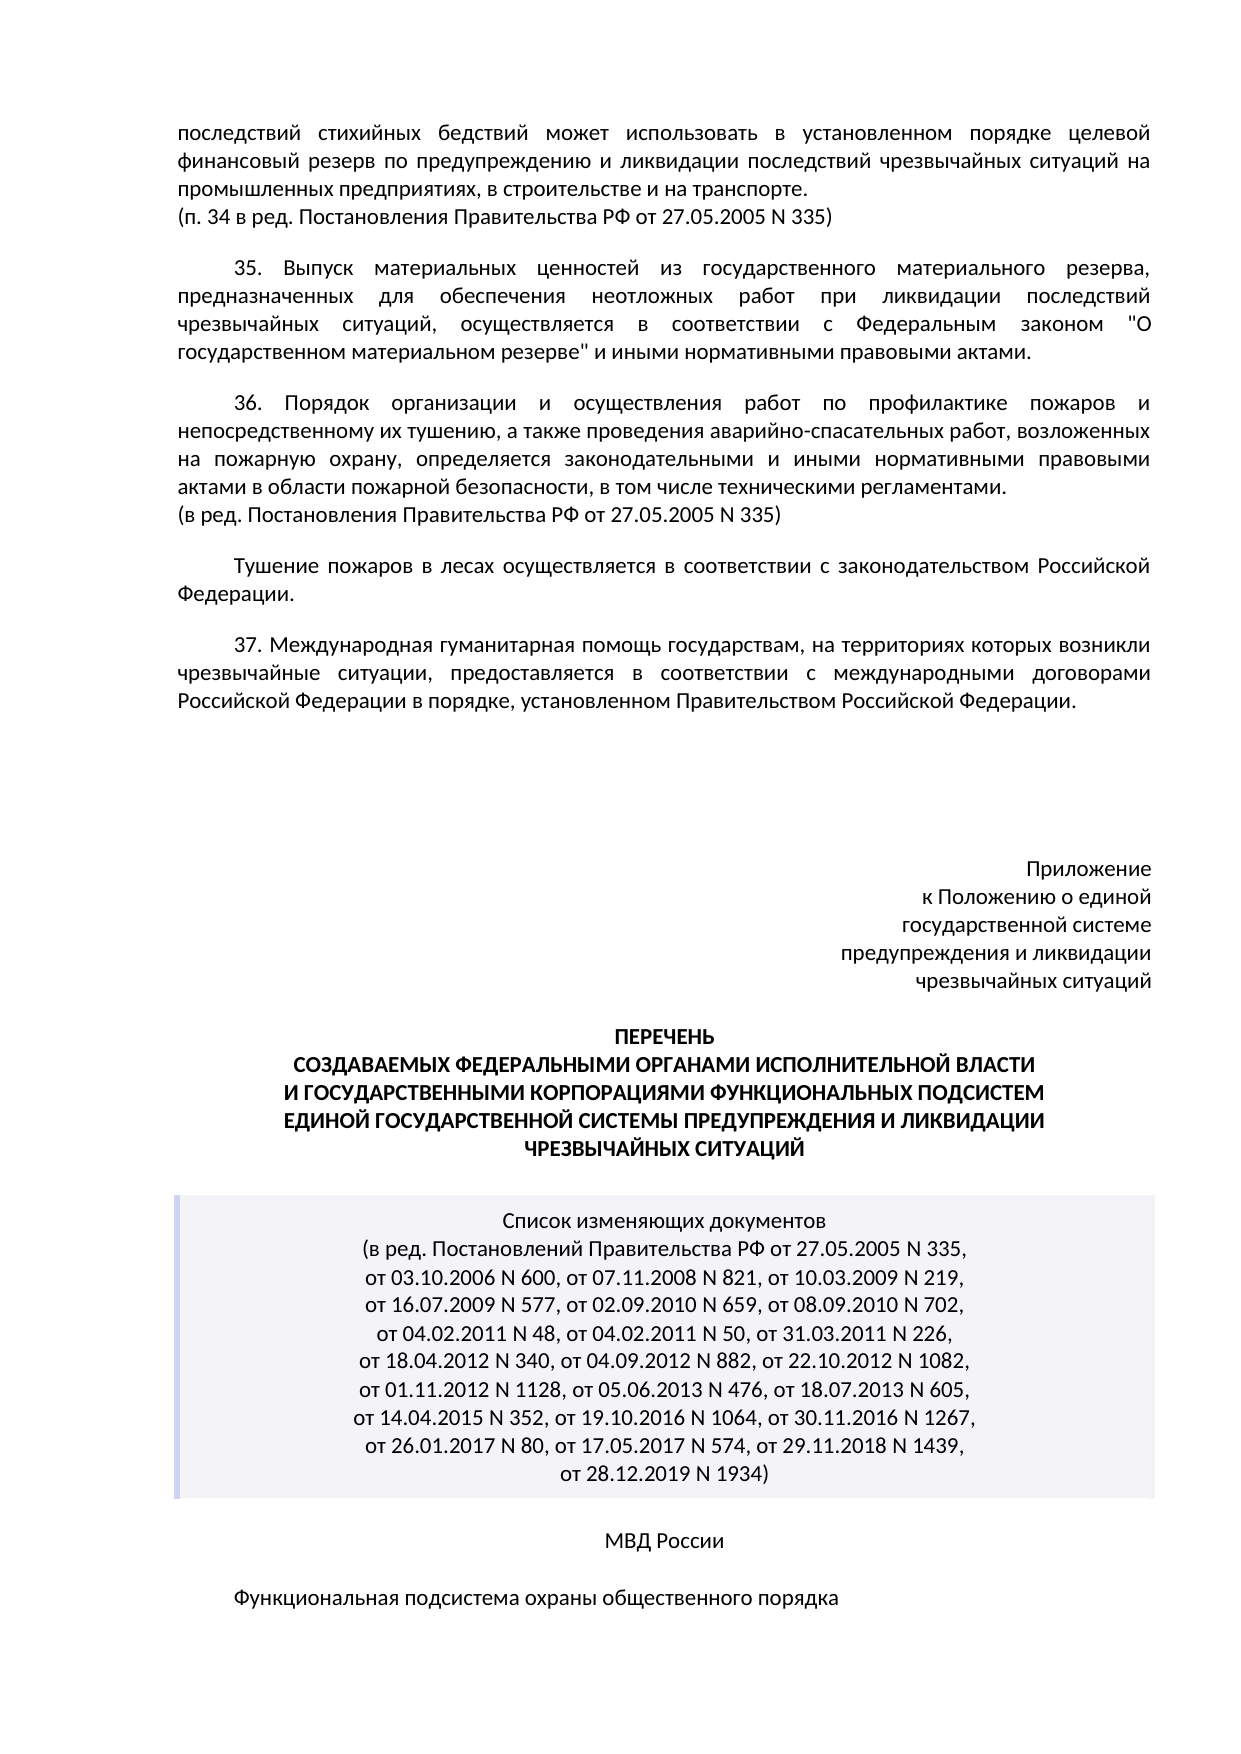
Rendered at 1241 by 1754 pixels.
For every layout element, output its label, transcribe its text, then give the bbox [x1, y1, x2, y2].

title ПЕРЕЧЕНЬ [177, 1022, 1152, 1050]
title ЕДИНОЙ ГОСУДАРСТВЕННОЙ СИСТЕМЫ ПРЕДУПРЕЖДЕНИЯ И ЛИКВИДАЦИИ [177, 1106, 1152, 1134]
text государственной системе [177, 910, 1152, 938]
text МВД России [177, 1527, 1152, 1554]
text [177, 118, 1152, 202]
text чрезвычайных ситуаций [177, 966, 1152, 994]
text 36. Порядок организации и осуществления работ по профилактике пожаров и непосредственному их тушению, а также проведения аварийно-спасательных работ, возложенных на пожарную охрану, определяется законодательными и иными нормативными правовыми актами в области пожарной безопасности, в том числе техническими регламентами. [177, 388, 1152, 500]
text (п. 34 в ред. Постановления Правительства РФ от 27.05.2005 N 335) [177, 202, 1152, 230]
text 37. Международная гуманитарная помощь государствам, на территориях которых возникли чрезвычайные ситуации, предоставляется в соответствии с международными договорами Российской Федерации в порядке, установленном Правительством Российской Федерации. [177, 630, 1152, 714]
text 35. Выпуск материальных ценностей из государственного материального резерва, предназначенных для обеспечения неотложных работ при ликвидации последствий чрезвычайных ситуаций, осуществляется в соответствии с Федеральным законом "О государственном материальном резерве" и иными нормативными правовыми актами. [177, 253, 1152, 365]
text предупреждения и ликвидации [177, 938, 1152, 966]
title И ГОСУДАРСТВЕННЫМИ КОРПОРАЦИЯМИ ФУНКЦИОНАЛЬНЫХ ПОДСИСТЕМ [177, 1078, 1152, 1106]
title СОЗДАВАЕМЫХ ФЕДЕРАЛЬНЫМИ ОРГАНАМИ ИСПОЛНИТЕЛЬНОЙ ВЛАСТИ [177, 1050, 1152, 1078]
text (в ред. Постановления Правительства РФ от 27.05.2005 N 335) [177, 500, 1152, 528]
text к Положению о единой [177, 882, 1152, 910]
text Приложение [177, 854, 1152, 882]
text Функциональная подсистема охраны общественного порядка [177, 1583, 1152, 1611]
title ЧРЕЗВЫЧАЙНЫХ СИТУАЦИЙ [177, 1134, 1152, 1162]
table_header Список изменяющих документов (в ред. Постановлений Правительства РФ от 27.05.2005 N 335, от 03.10.2006 N 600, от 07.11.2008 N 821, от 10.03.2009 N 219, от 16.07.2009 N 577, от 02.09.2010 N 659, от 08.09.2010 N 702, от 04.02.2011 N 48, от 04.02.2011 N 50, от 31.03.2011 N 226, от 18.04.2012 N 340, от 04.09.2012 N 882, от 22.10.2012 N 1082, от 01.11.2012 N 1128, от 05.06.2013 N 476, от 18.07.2013 N 605, от 14.04.2015 N 352, от 19.10.2016 N 1064, от 30.11.2016 N 1267, от 26.01.2017 N 80, от 17.05.2017 N 574, от 29.11.2018 N 1439, от 28.12.2019 N 1934) [180, 1195, 1149, 1498]
text Тушение пожаров в лесах осуществляется в соответствии с законодательством Российской Федерации. [177, 551, 1152, 607]
